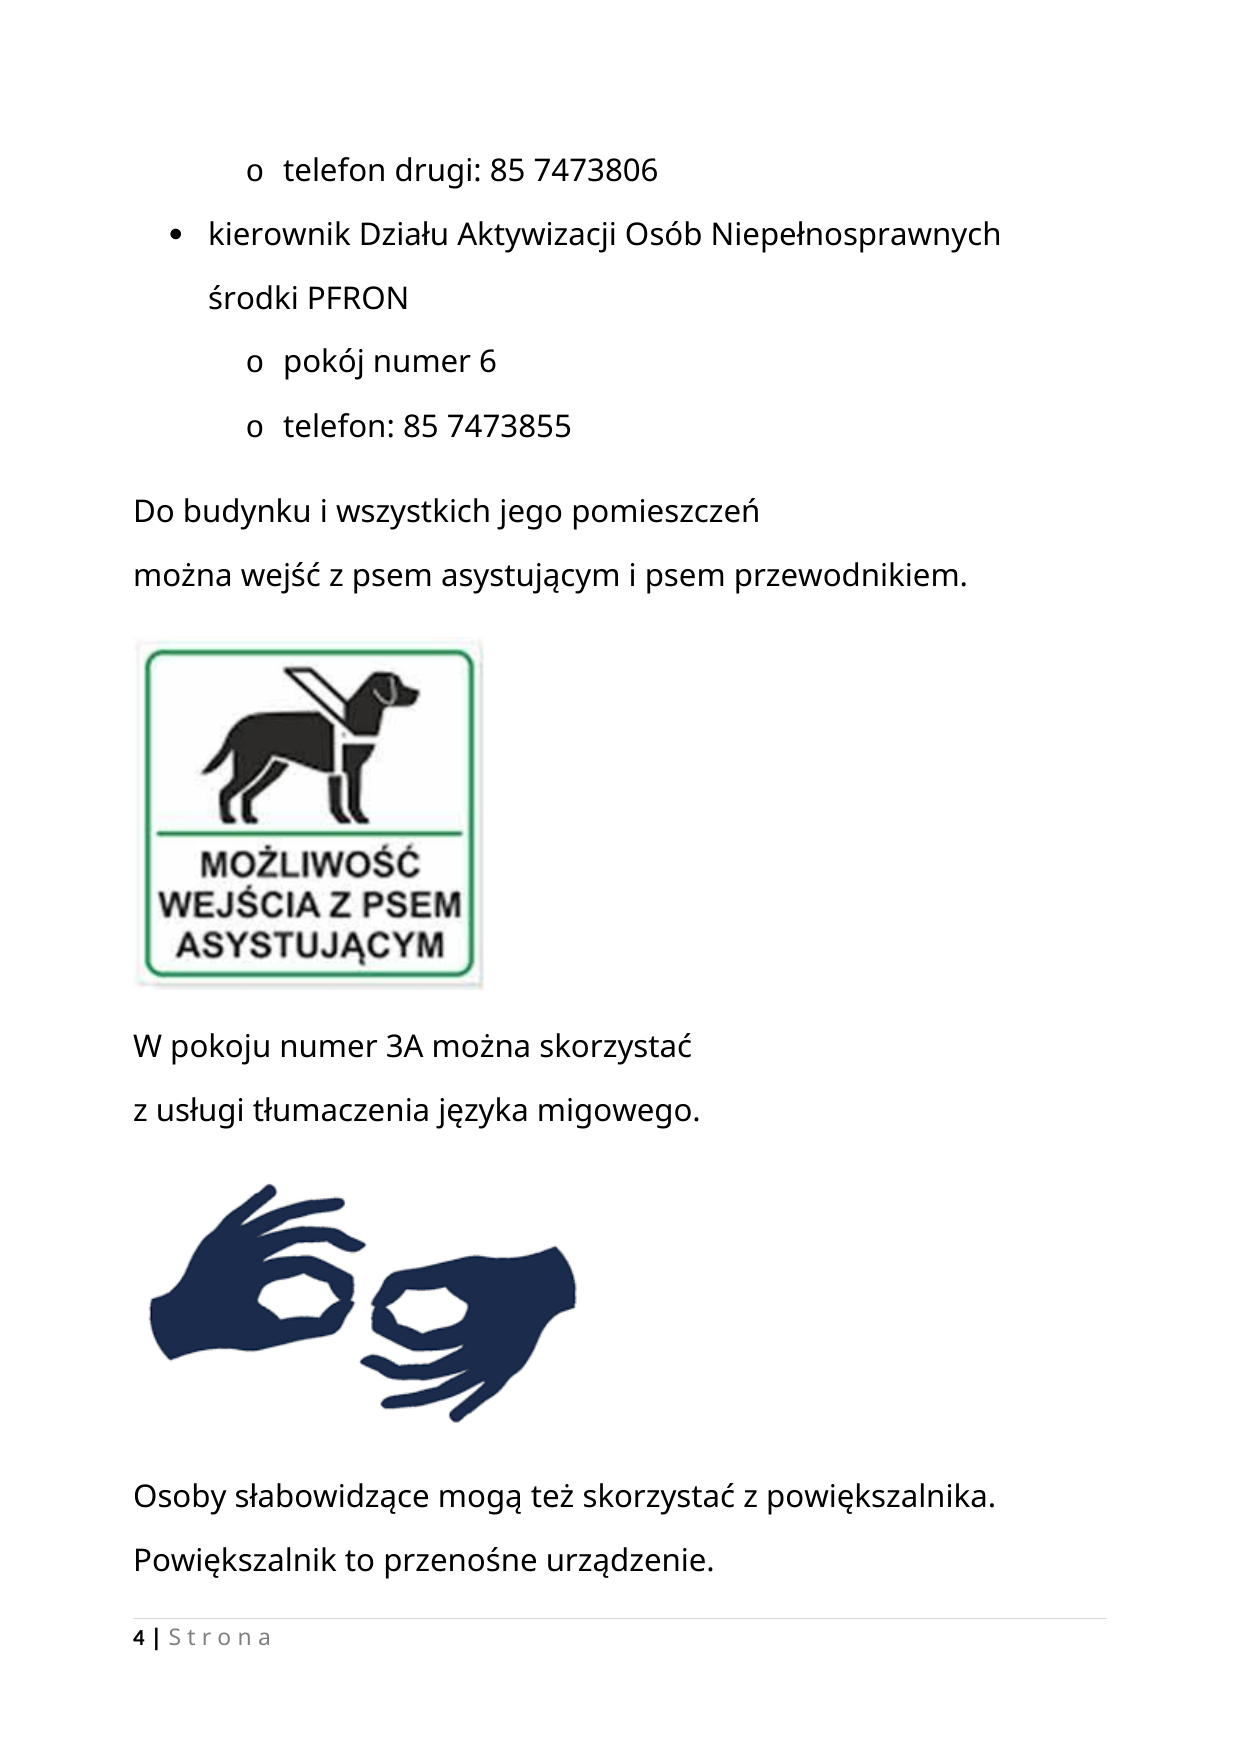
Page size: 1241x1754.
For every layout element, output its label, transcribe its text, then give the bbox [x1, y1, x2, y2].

text W pokoju numer 3A można skorzystać z usługi tłumaczenia języka migowego. [133, 1024, 1107, 1131]
list telefon drugi: 85 7473806 [245, 148, 1107, 190]
text Do budynku i wszystkich jego pomieszczeń można wejść z psem asystującym i psem przewodnikiem. [133, 489, 1107, 595]
list telefon: 85 7473855 [245, 404, 1107, 446]
list pokój numer 6 [245, 339, 1107, 382]
picture [132, 637, 484, 990]
picture [132, 1172, 594, 1440]
list kierownik Działu Aktywizacji Osób Niepełnosprawnych środki PFRON [170, 212, 1107, 318]
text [133, 1474, 1107, 1581]
